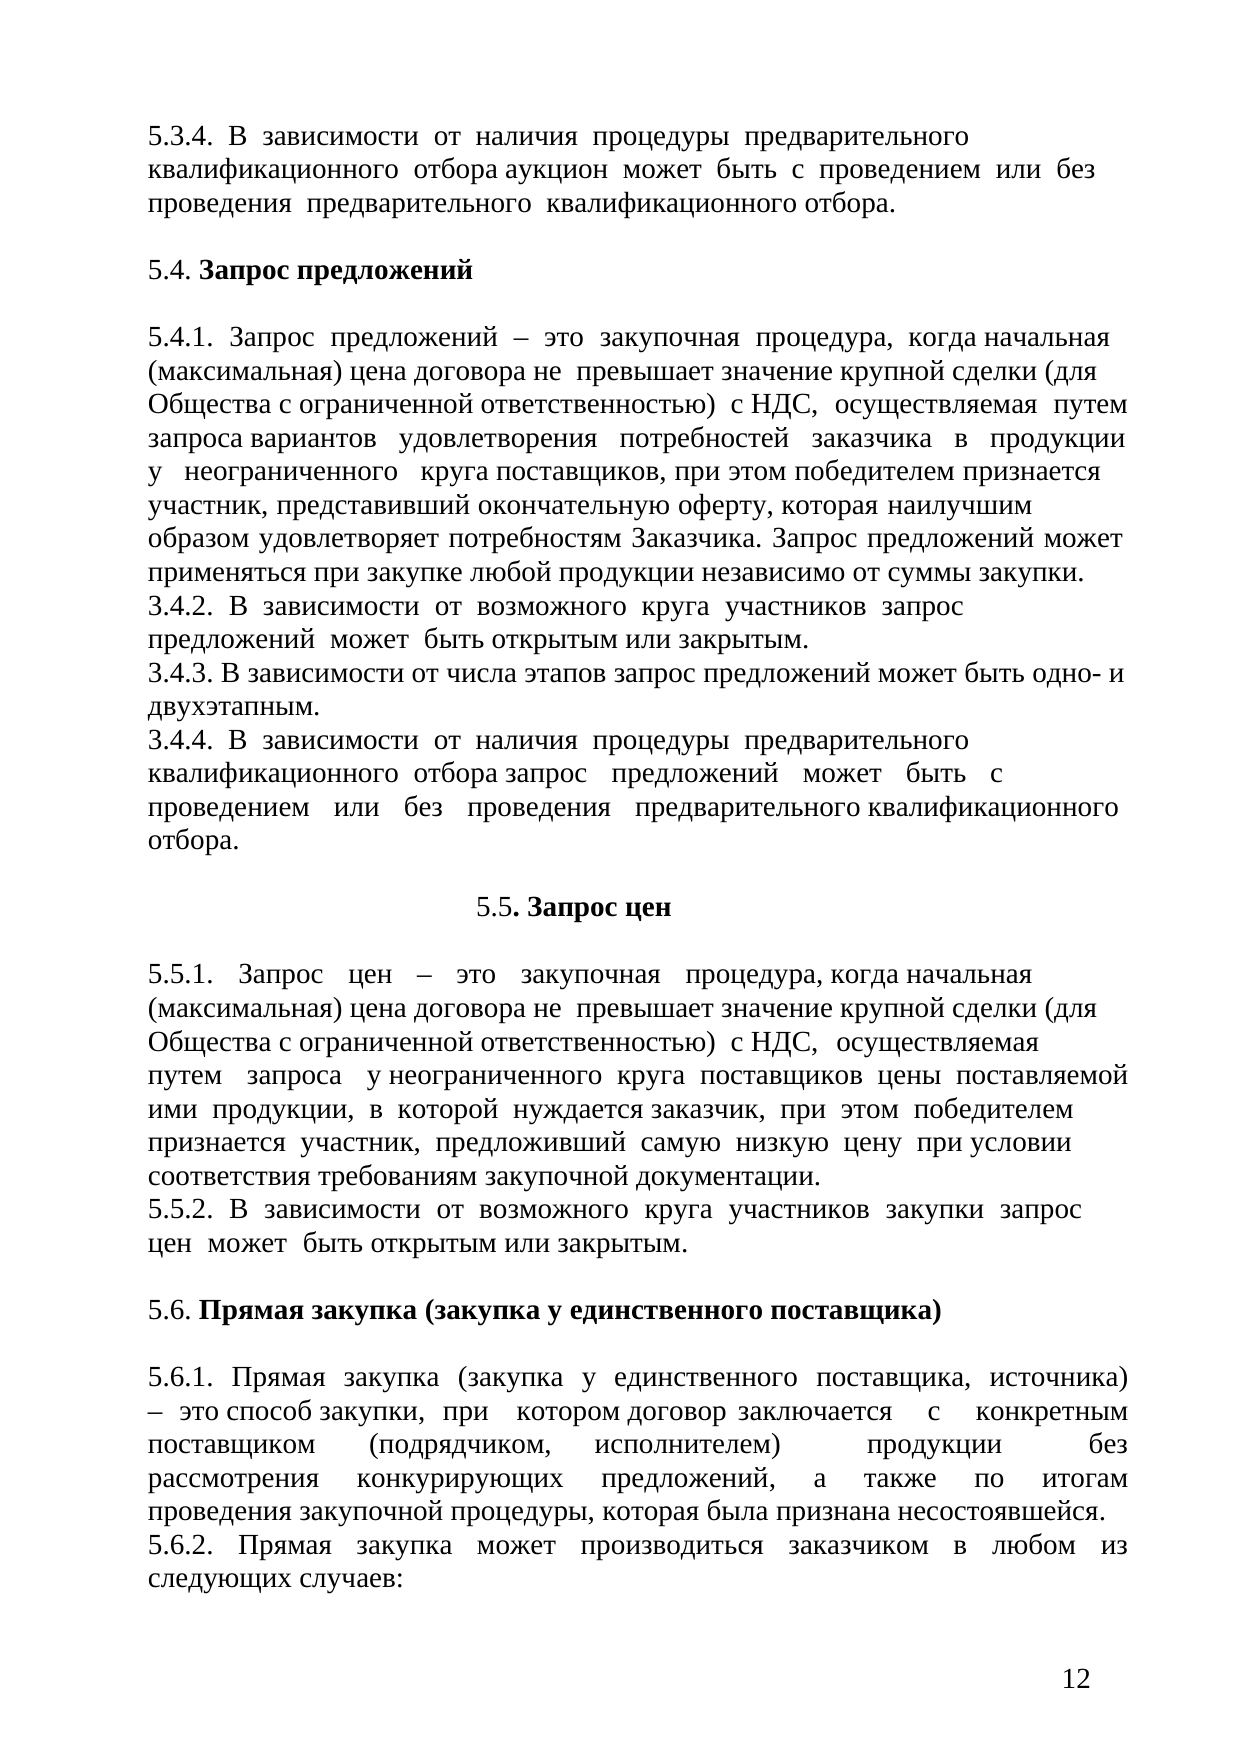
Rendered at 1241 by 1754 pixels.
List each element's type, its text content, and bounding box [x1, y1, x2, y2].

text 5.5.1. Запрос цен – это закупочная процедура, когда начальная (максимальная) цена договора не превышает значение крупной сделки (для Общества с ограниченной ответственностью) с НДС, осуществляемая путем запроса у неограниченного круга поставщиков цены поставляемой ими продукции, в которой нуждается заказчик, при этом победителем признается участник, предложивший самую низкую цену при условии соответствия требованиям закупочной документации. [148, 957, 1128, 1191]
text 3.4.4. В зависимости от наличия процедуры предварительного квалификационного отбора запрос предложений может быть с проведением или без проведения предварительного квалификационного отбора. [148, 722, 1128, 856]
text 5.3.4. В зависимости от наличия процедуры предварительного квалификационного отбора аукцион может быть с проведением или без проведения предварительного квалификационного отбора. [148, 118, 1128, 219]
text 5.4. Запрос предложений [148, 252, 1128, 286]
text 5.5.2. В зависимости от возможного круга участников закупки запрос цен может быть открытым или закрытым. [148, 1191, 1128, 1258]
text 5.6.1. Прямая закупка (закупка у единственного поставщика, источника) – это способ закупки, при котором договор заключается с конкретным поставщиком (подрядчиком, исполнителем) продукции без рассмотрения конкурирующих предложений, а также по итогам проведения закупочной процедуры, которая была признана несостоявшейся. [148, 1359, 1128, 1527]
text 5.6.2. Прямая закупка может производиться заказчиком в любом из следующих случаев: [148, 1527, 1128, 1594]
text 3.4.2. В зависимости от возможного круга участников запрос предложений может быть открытым или закрытым. [148, 588, 1128, 655]
text 5.5. Запрос цен [148, 889, 1128, 923]
text 5.4.1. Запрос предложений – это закупочная процедура, когда начальная (максимальная) цена договора не превышает значение крупной сделки (для Общества с ограниченной ответственностью) с НДС, осуществляемая путем запроса вариантов удовлетворения потребностей заказчика в продукции у неограниченного круга поставщиков, при этом победителем признается участник, представивший окончательную оферту, которая наилучшим образом удовлетворяет потребностям Заказчика. Запрос предложений может применяться при закупке любой продукции независимо от суммы закупки. [148, 319, 1128, 588]
text 3.4.3. В зависимости от числа этапов запрос предложений может быть одно- и двухэтапным. [148, 655, 1128, 722]
text 5.6. Прямая закупка (закупка у единственного поставщика) [148, 1292, 1128, 1326]
